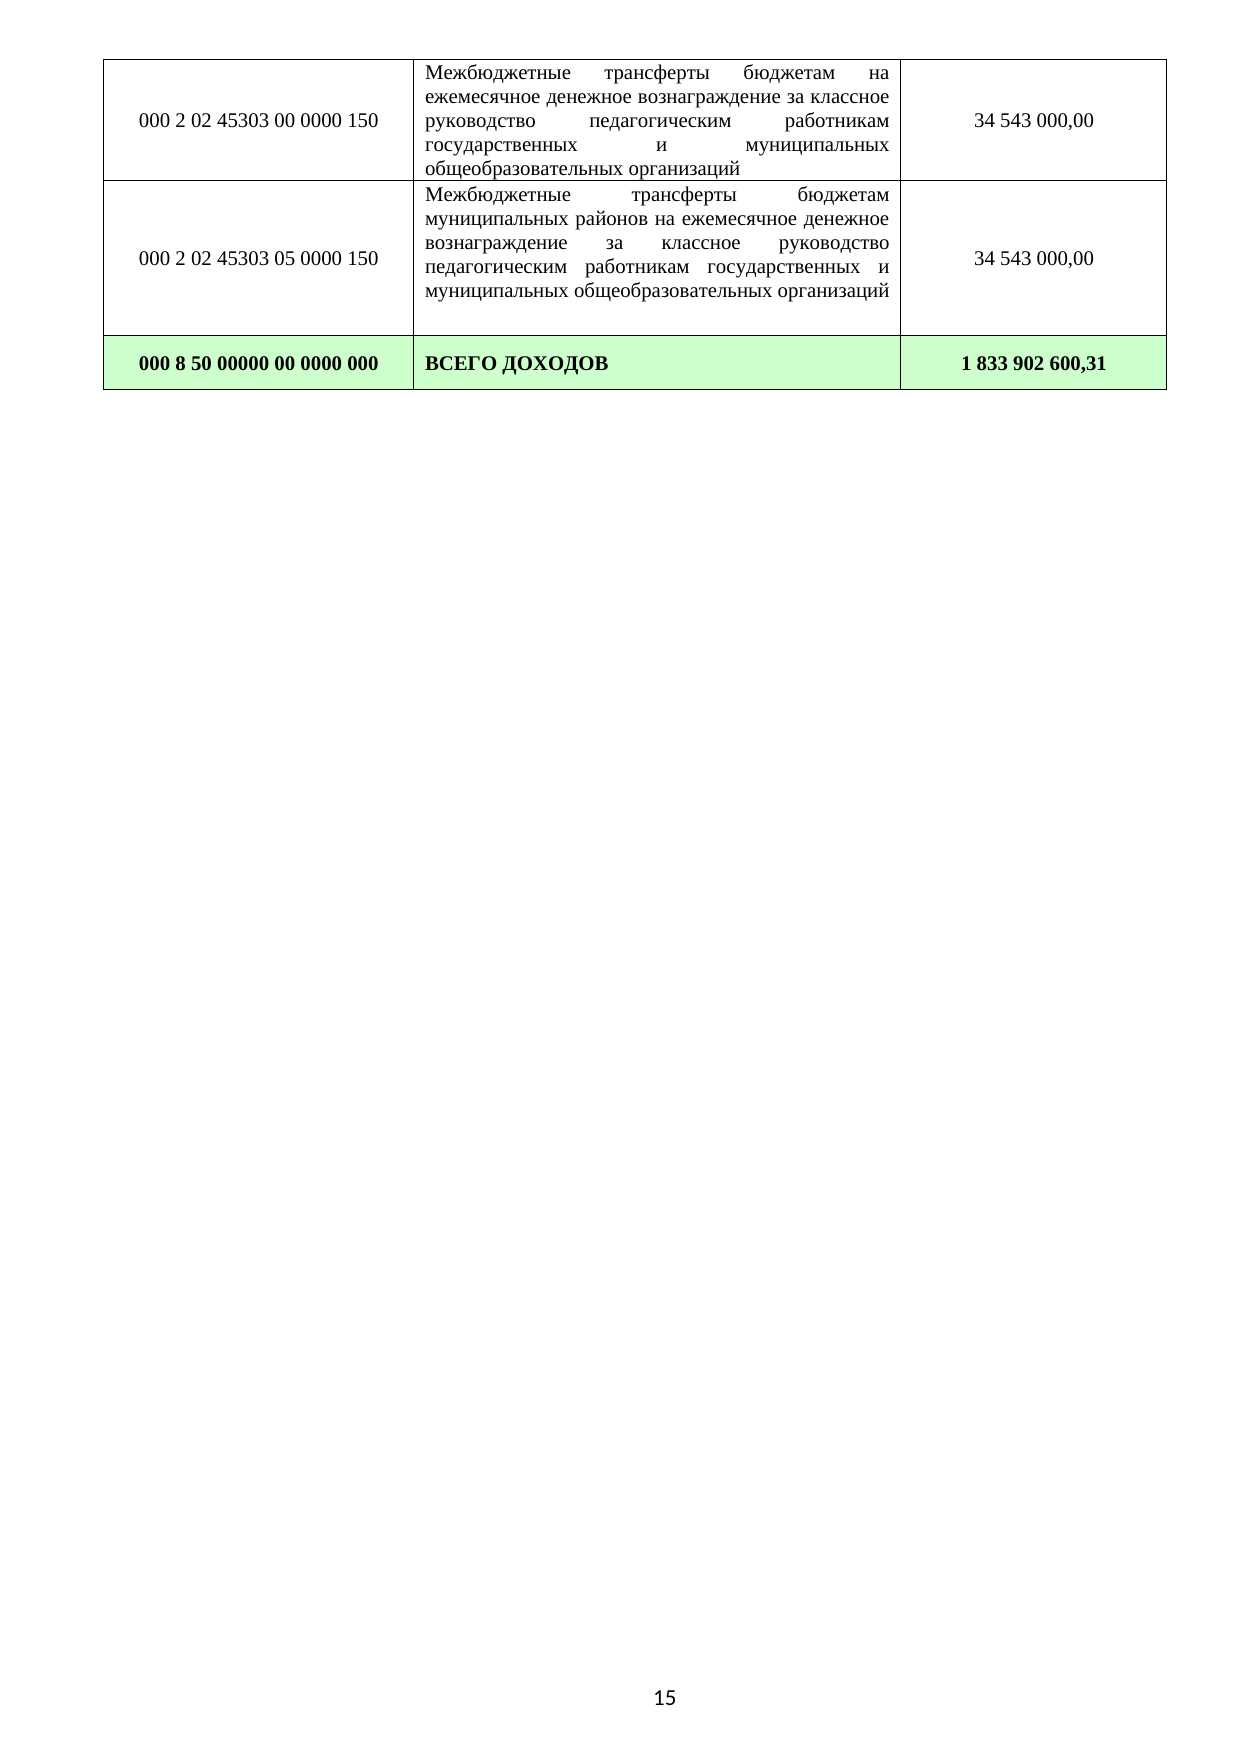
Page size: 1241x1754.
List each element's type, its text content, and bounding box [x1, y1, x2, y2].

table_cell Межбюджетные трансферты бюджетам на ежемесячное денежное вознаграждение за классное руководство педагогическим работникам государственных и муниципальных общеобразовательных организаций [414, 60, 900, 180]
table_cell 1 833 902 600,31 [901, 336, 1166, 389]
table_cell 34 543 000,00 [901, 181, 1166, 335]
table_cell 000 8 50 00000 00 0000 000 [104, 336, 413, 389]
table_cell 000 2 02 45303 00 0000 150 [104, 60, 413, 180]
table_cell Межбюджетные трансферты бюджетам муниципальных районов на ежемесячное денежное вознаграждение за классное руководство педагогическим работникам государственных и муниципальных общеобразовательных организаций [414, 181, 900, 335]
table_cell 000 2 02 45303 05 0000 150 [104, 181, 413, 335]
table_cell ВСЕГО ДОХОДОВ [414, 336, 900, 389]
table_cell 34 543 000,00 [901, 60, 1166, 180]
